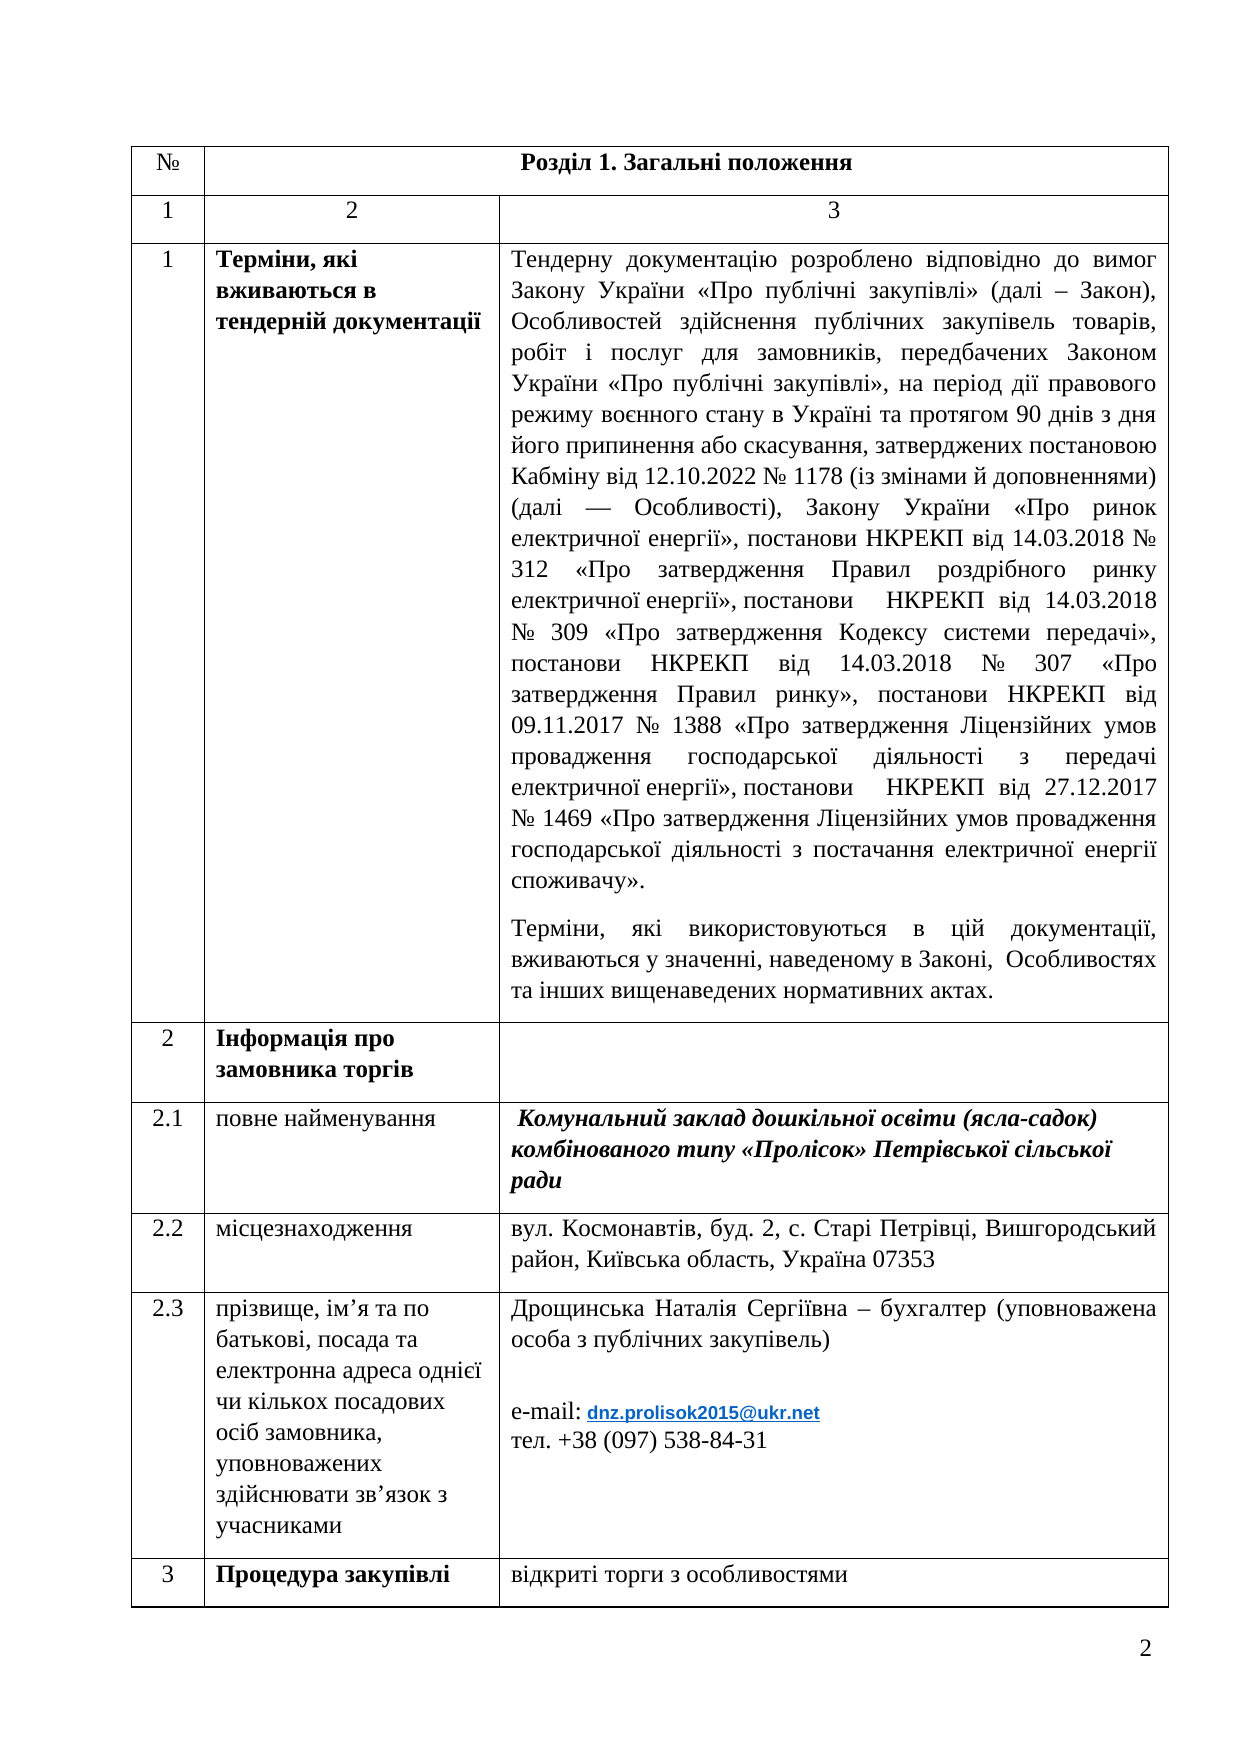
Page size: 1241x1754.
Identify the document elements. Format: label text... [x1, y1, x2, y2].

table_cell Тендерну документацію розроблено відповідно до вимог Закону України «Про публічні закупівлі» (далі – Закон), Особливостей здійснення публічних закупівель товарів, робіт і послуг для замовників, передбачених Законом України «Про публічні закупівлі», на період дії правового режиму воєнного стану в Україні та протягом 90 днів з дня його припинення або скасування, затверджених постановою Кабміну від 12.10.2022 № 1178 (із змінами й доповненнями) (далі — Особливості), Закону України «Про ринок електричної енергії», постанови НКРЕКП від 14.03.2018 № 312 «Про затвердження Правил роздрібного ринку електричної енергії», постанови НКРЕКП від 14.03.2018 № 309 «Про затвердження Кодексу системи передачі», постанови НКРЕКП від 14.03.2018 № 307 «Про затвердження Правил ринку», постанови НКРЕКП від 09.11.2017 № 1388 «Про затвердження Ліцензійних умов провадження господарської діяльності з передачі електричної енергії», постанови НКРЕКП від 27.12.2017 № 1469 «Про затвердження Ліцензійних умов провадження господарської діяльності з постачання електричної енергії споживачу». Терміни, які використовуються в цій документації, вживаються у значенні, наведеному в Законі, Особливостях та інших вищенаведених нормативних актах. [500, 244, 1168, 1022]
table_cell 2 [132, 1023, 204, 1102]
table_cell 2 [205, 196, 499, 243]
table_header № [132, 147, 204, 194]
table_cell вул. Космонавтів, буд. 2, с. Старі Петрівці, Вишгородський район, Київська область, Україна 07353 [500, 1214, 1168, 1292]
table_cell 2.2 [132, 1214, 204, 1292]
table_cell повне найменування [205, 1103, 499, 1212]
table_cell 1 [132, 244, 204, 1022]
table_cell прізвище, ім’я та по батькові, посада та електронна адреса однієї чи кількох посадових осіб замовника, уповноважених здійснювати зв’язок з учасниками [205, 1293, 499, 1558]
table_cell 1 [132, 196, 204, 243]
table_cell Інформація про замовника торгів [205, 1023, 499, 1102]
table_cell [500, 1023, 1168, 1102]
table_cell Комунальний заклад дошкільної освіти (ясла-садок) комбінованого типу «Пролісок» Петрівської сільської ради [500, 1103, 1168, 1212]
table_cell 3 [500, 196, 1168, 243]
table_header Розділ 1. Загальні положення [205, 147, 1168, 194]
table_cell місцезнаходження [205, 1214, 499, 1292]
table_cell відкриті торги з особливостями [500, 1559, 1168, 1606]
table_cell Дрощинська Наталія Сергіївна – бухгалтер (уповноважена особа з публічних закупівель) e-mail: dnz.prolisok2015@ukr.net тел. +38 (097) 538-84-31 [500, 1293, 1168, 1558]
table_cell 2.1 [132, 1103, 204, 1212]
table_cell Терміни, які вживаються в тендерній документації [205, 244, 499, 1022]
table_cell Процедура закупівлі [205, 1559, 499, 1606]
table_cell 3 [132, 1559, 204, 1606]
table_cell 2.3 [132, 1293, 204, 1558]
